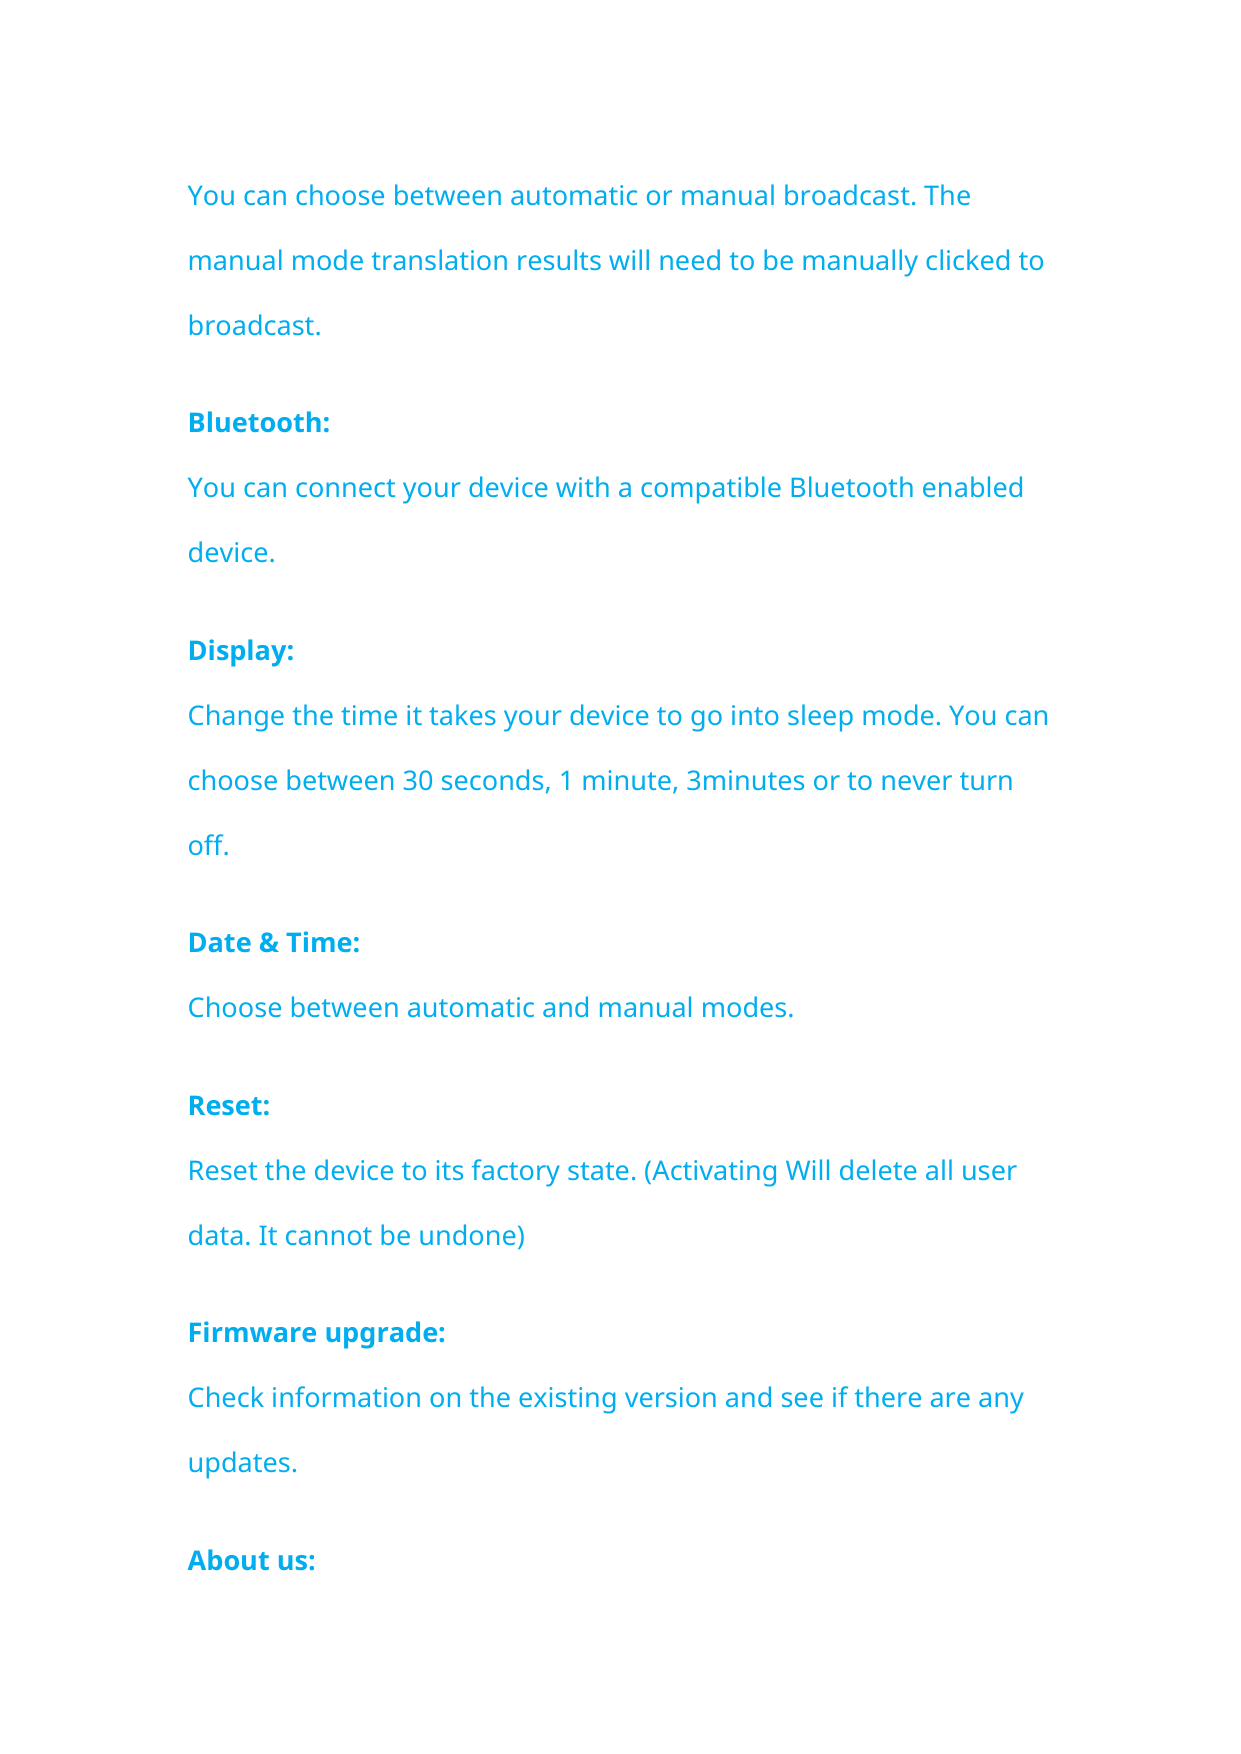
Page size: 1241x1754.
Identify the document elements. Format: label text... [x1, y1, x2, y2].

text Firmware upgrade: [187, 1299, 1053, 1364]
text You can choose between automatic or manual broadcast. The manual mode translation results will need to be manually clicked to broadcast. [187, 162, 1053, 357]
text You can connect your device with a compatible Bluetooth enabled device. [187, 454, 1053, 584]
text Change the time it takes your device to go into sleep mode. You can choose between 30 seconds, 1 minute, 3minutes or to never turn off. [187, 682, 1053, 877]
text Choose between automatic and manual modes. [187, 974, 1053, 1039]
text About us: [187, 1527, 1053, 1592]
text Display: [187, 617, 1053, 682]
text Reset: [187, 1072, 1053, 1137]
text Date & Time: [187, 909, 1053, 974]
text Bluetooth: [187, 389, 1053, 454]
text Reset the device to its factory state. (Activating Will delete all user data. It cannot be undone) [187, 1137, 1053, 1267]
text Check information on the existing version and see if there are any updates. [187, 1364, 1053, 1494]
